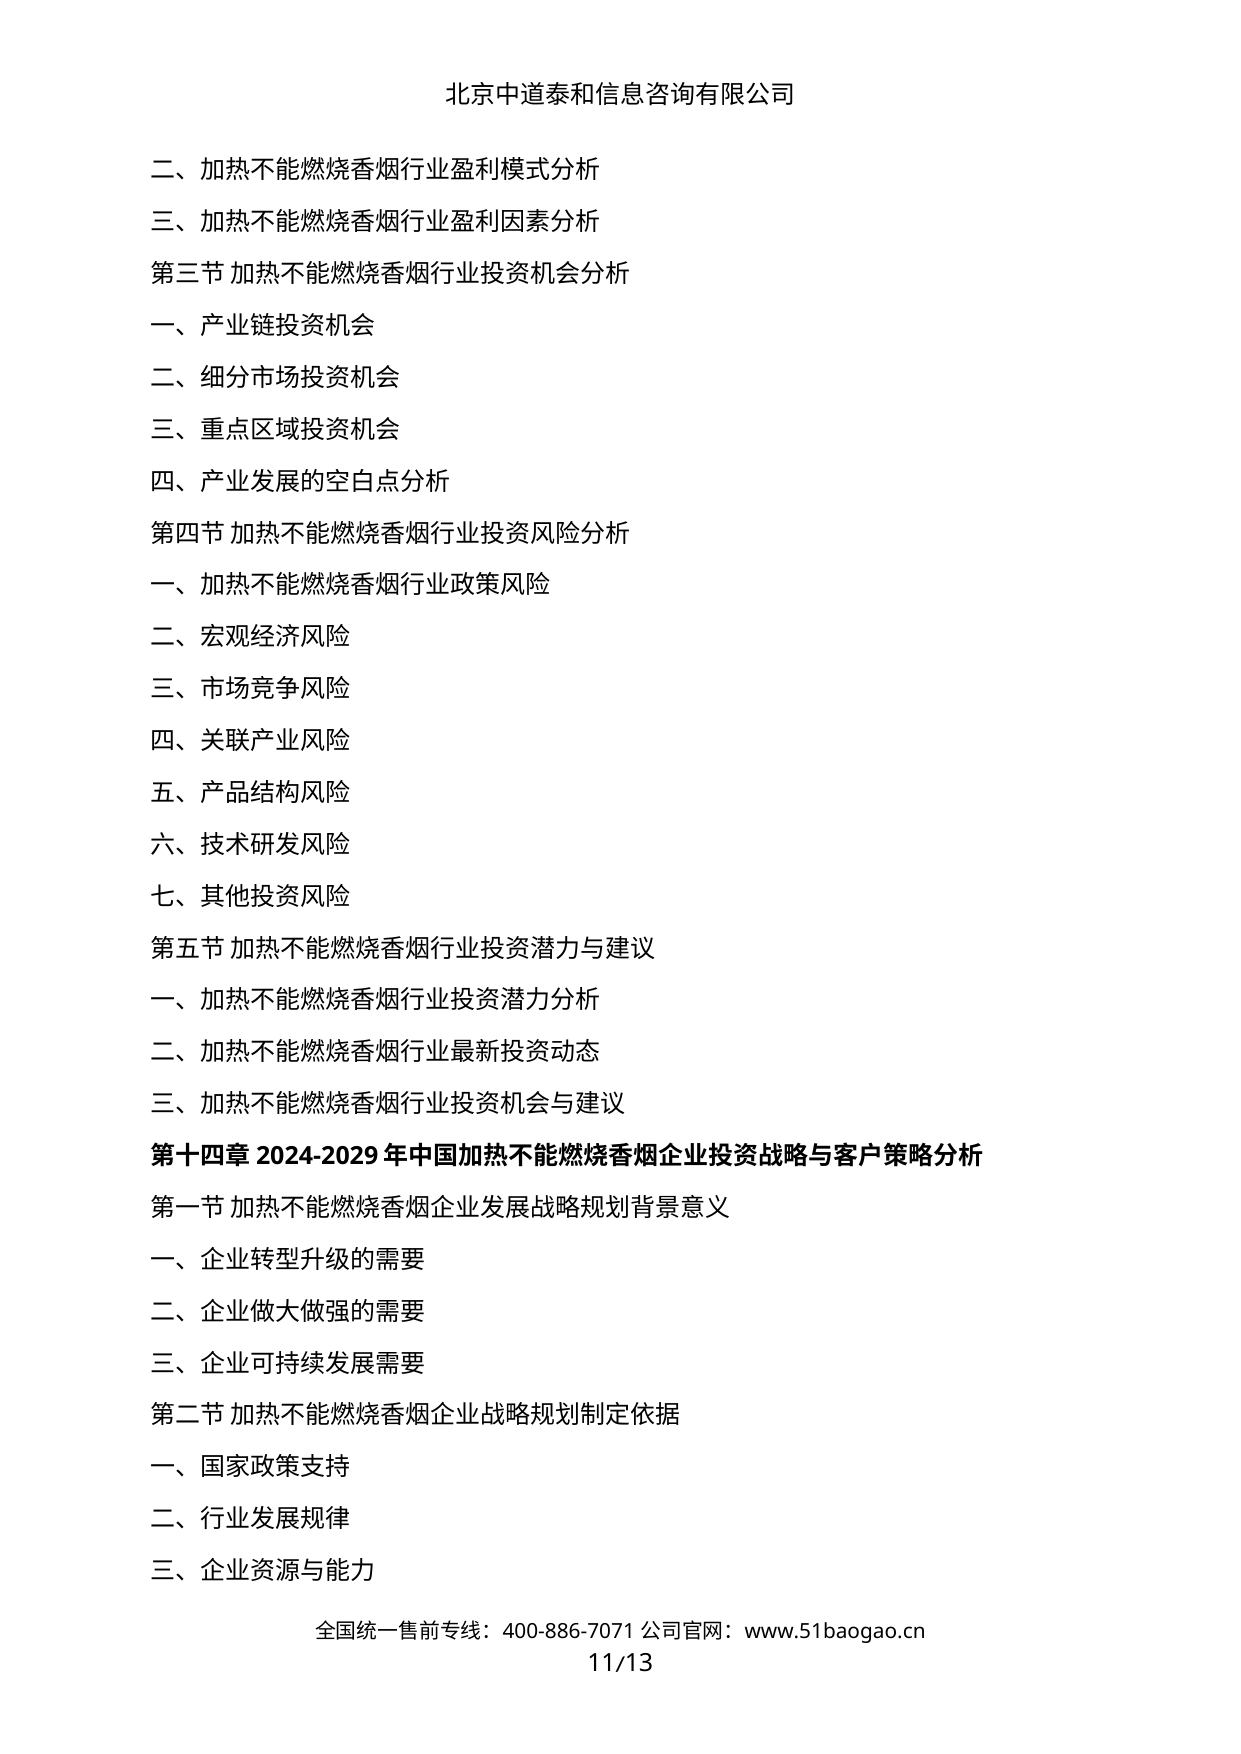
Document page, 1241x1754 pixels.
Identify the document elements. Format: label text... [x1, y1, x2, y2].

text 第二节 加热不能燃烧香烟企业战略规划制定依据 [150, 1395, 1090, 1431]
text 三、企业资源与能力 [150, 1551, 1090, 1587]
text 二、企业做大做强的需要 [150, 1291, 1090, 1327]
text 一、企业转型升级的需要 [150, 1239, 1090, 1276]
text 二、宏观经济风险 [150, 617, 1090, 653]
text 三、加热不能燃烧香烟行业投资机会与建议 [150, 1084, 1090, 1120]
text 六、技术研发风险 [150, 824, 1090, 861]
text 第十四章 2024-2029年中国加热不能燃烧香烟企业投资战略与客户策略分析 [150, 1136, 1090, 1172]
text 一、国家政策支持 [150, 1447, 1090, 1483]
text 一、加热不能燃烧香烟行业政策风险 [150, 565, 1090, 601]
text 三、市场竞争风险 [150, 669, 1090, 705]
text 七、其他投资风险 [150, 876, 1090, 912]
text 一、产业链投资机会 [150, 306, 1090, 342]
text 二、行业发展规律 [150, 1499, 1090, 1535]
text 五、产品结构风险 [150, 772, 1090, 809]
text 一、加热不能燃烧香烟行业投资潜力分析 [150, 980, 1090, 1016]
text 第五节 加热不能燃烧香烟行业投资潜力与建议 [150, 928, 1090, 964]
text 二、加热不能燃烧香烟行业盈利模式分析 [150, 150, 1090, 186]
text 第四节 加热不能燃烧香烟行业投资风险分析 [150, 513, 1090, 549]
text 第一节 加热不能燃烧香烟企业发展战略规划背景意义 [150, 1187, 1090, 1224]
text 四、关联产业风险 [150, 721, 1090, 757]
text 二、细分市场投资机会 [150, 357, 1090, 394]
text 三、企业可持续发展需要 [150, 1343, 1090, 1379]
text 第三节 加热不能燃烧香烟行业投资机会分析 [150, 254, 1090, 290]
text 四、产业发展的空白点分析 [150, 461, 1090, 497]
text 二、加热不能燃烧香烟行业最新投资动态 [150, 1032, 1090, 1068]
text 三、重点区域投资机会 [150, 409, 1090, 446]
text 三、加热不能燃烧香烟行业盈利因素分析 [150, 202, 1090, 238]
